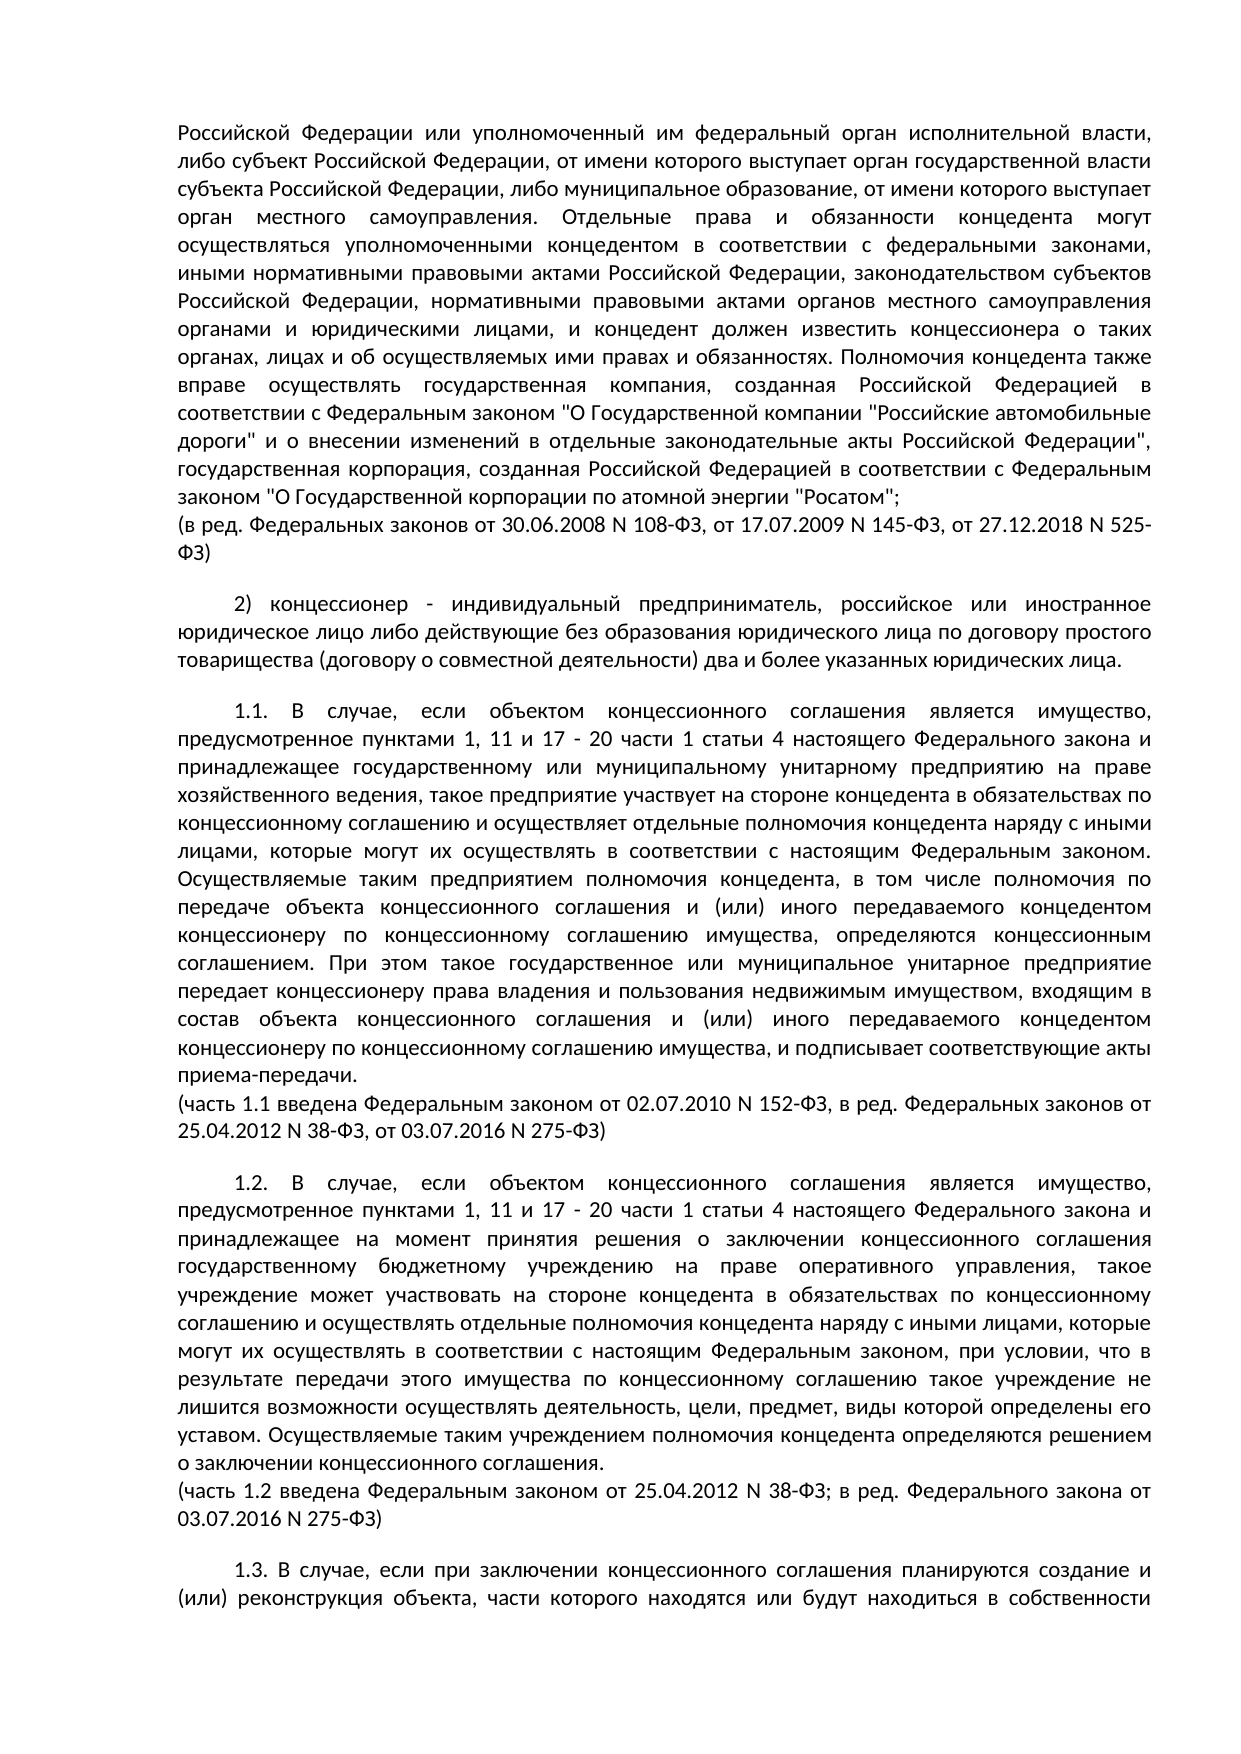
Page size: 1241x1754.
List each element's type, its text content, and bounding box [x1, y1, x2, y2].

text (часть 1.2 введена Федеральным законом от 25.04.2012 N 38-ФЗ; в ред. Федерального закона от 03.07.2016 N 275-ФЗ) [177, 1476, 1152, 1532]
text 1.2. В случае, если объектом концессионного соглашения является имущество, предусмотренное пунктами 1, 11 и 17 - 20 части 1 статьи 4 настоящего Федерального закона и принадлежащее на момент принятия решения о заключении концессионного соглашения государственному бюджетному учреждению на праве оперативного управления, такое учреждение может участвовать на стороне концедента в обязательствах по концессионному соглашению и осуществлять отдельные полномочия концедента наряду с иными лицами, которые могут их осуществлять в соответствии с настоящим Федеральным законом, при условии, что в результате передачи этого имущества по концессионному соглашению такое учреждение не лишится возможности осуществлять деятельность, цели, предмет, виды которой определены его уставом. Осуществляемые таким учреждением полномочия концедента определяются решением о заключении концессионного соглашения. [177, 1168, 1152, 1476]
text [177, 118, 1152, 510]
text 1.1. В случае, если объектом концессионного соглашения является имущество, предусмотренное пунктами 1, 11 и 17 - 20 части 1 статьи 4 настоящего Федерального закона и принадлежащее государственному или муниципальному унитарному предприятию на праве хозяйственного ведения, такое предприятие участвует на стороне концедента в обязательствах по концессионному соглашению и осуществляет отдельные полномочия концедента наряду с иными лицами, которые могут их осуществлять в соответствии с настоящим Федеральным законом. Осуществляемые таким предприятием полномочия концедента, в том числе полномочия по передаче объекта концессионного соглашения и (или) иного передаваемого концедентом концессионеру по концессионному соглашению имущества, определяются концессионным соглашением. При этом такое государственное или муниципальное унитарное предприятие передает концессионеру права владения и пользования недвижимым имуществом, входящим в состав объекта концессионного соглашения и (или) иного передаваемого концедентом концессионеру по концессионному соглашению имущества, и подписывает соответствующие акты приема-передачи. [177, 696, 1152, 1089]
text 2) концессионер - индивидуальный предприниматель, российское или иностранное юридическое лицо либо действующие без образования юридического лица по договору простого товарищества (договору о совместной деятельности) два и более указанных юридических лица. [177, 589, 1152, 673]
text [177, 1555, 1152, 1611]
text (в ред. Федеральных законов от 30.06.2008 N 108-ФЗ, от 17.07.2009 N 145-ФЗ, от 27.12.2018 N 525-ФЗ) [177, 510, 1152, 566]
text (часть 1.1 введена Федеральным законом от 02.07.2010 N 152-ФЗ, в ред. Федеральных законов от 25.04.2012 N 38-ФЗ, от 03.07.2016 N 275-ФЗ) [177, 1089, 1152, 1145]
